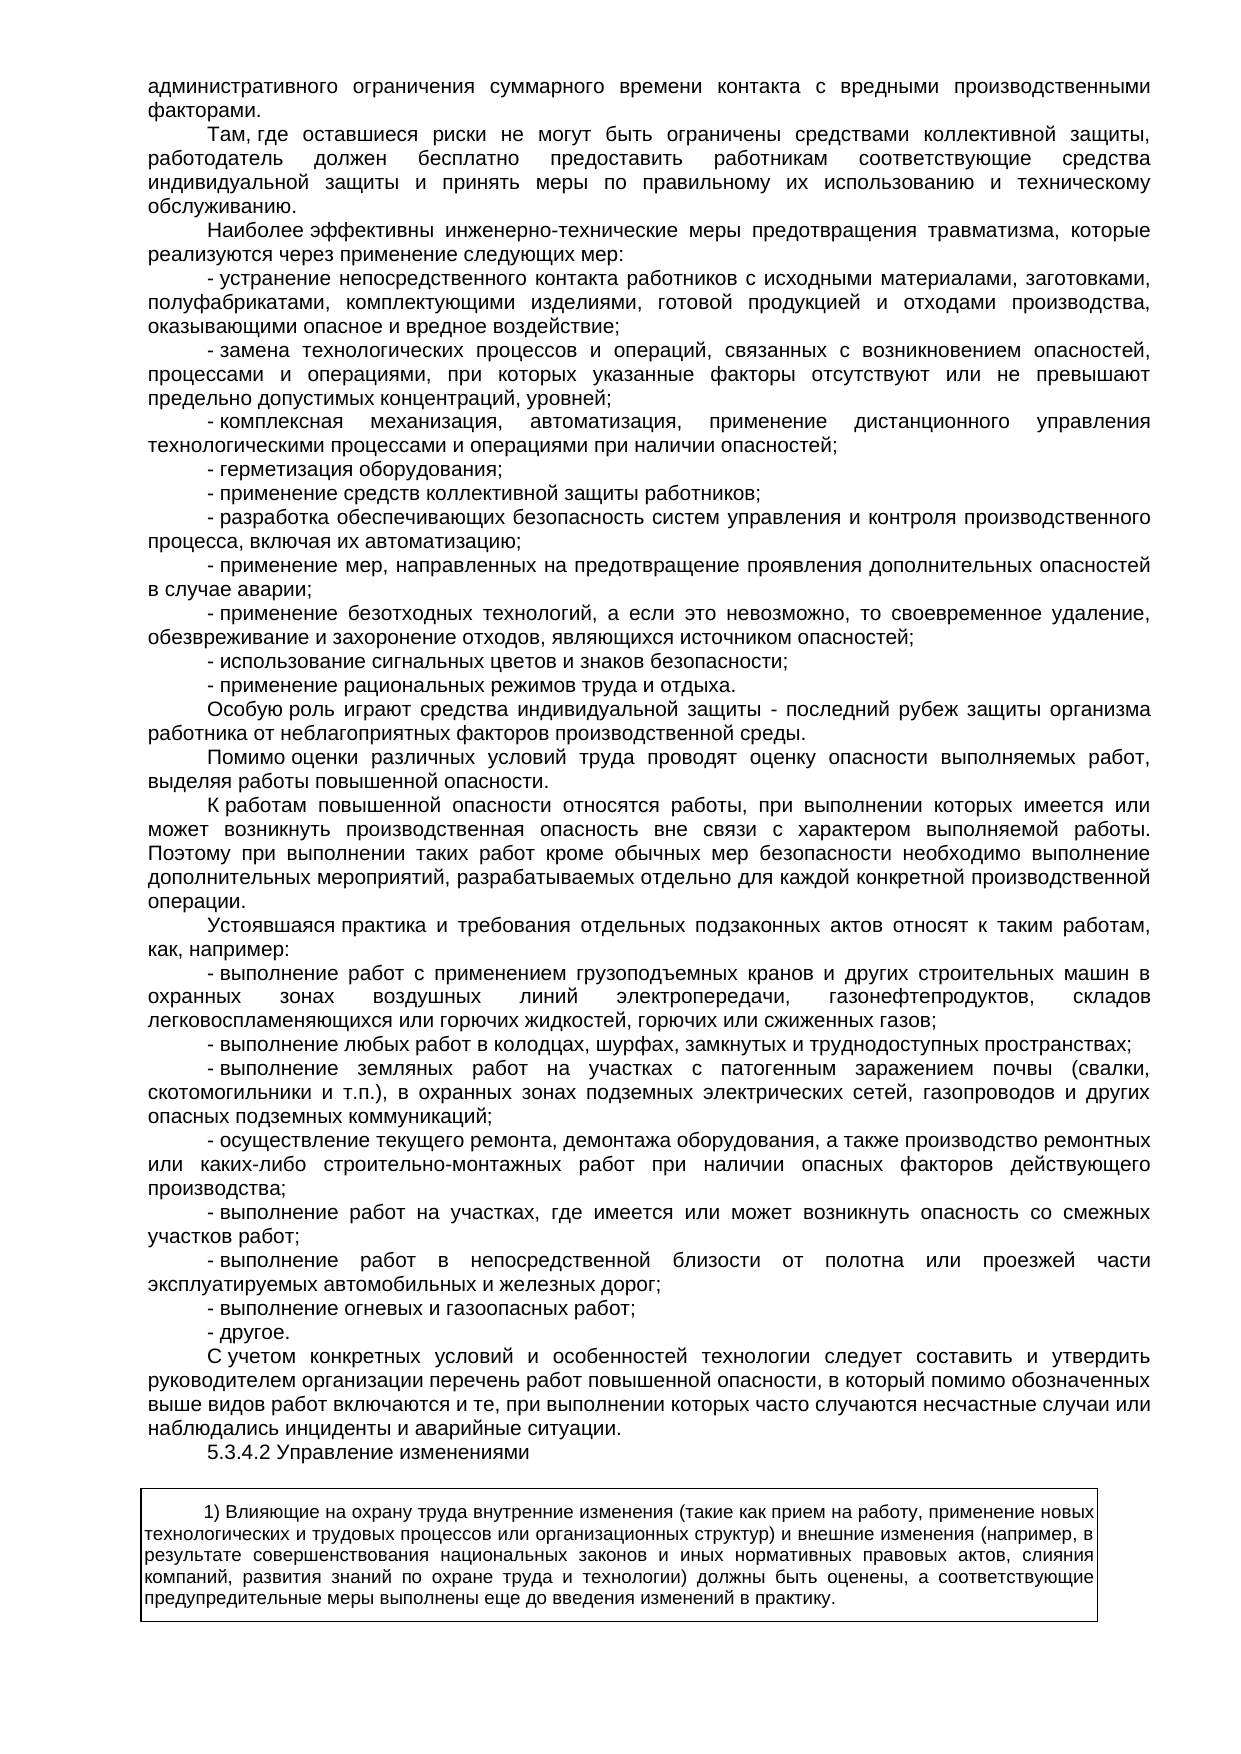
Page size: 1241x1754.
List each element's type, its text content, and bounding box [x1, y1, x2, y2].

text - применение мер, направленных на предотвращение проявления дополнительных опасностей в случае аварии; [148, 553, 1152, 601]
text Наиболее эффективны инженерно-технические меры предотвращения травматизма, которые реализуются через применение следующих мер: [148, 218, 1152, 266]
text - герметизация оборудования; [148, 457, 1152, 481]
text - выполнение любых работ в колодцах, шурфах, замкнутых и труднодоступных пространствах; [148, 1032, 1152, 1056]
text - выполнение огневых и газоопасных работ; [148, 1296, 1152, 1320]
text - осуществление текущего ремонта, демонтажа оборудования, а также производство ремонтных или каких-либо строительно-монтажных работ при наличии опасных факторов действующего производства; [148, 1128, 1152, 1200]
text - применение средств коллективной защиты работников; [148, 481, 1152, 505]
text - выполнение работ на участках, где имеется или может возникнуть опасность со смежных участков работ; [148, 1200, 1152, 1248]
text - разработка обеспечивающих безопасность систем управления и контроля производственного процесса, включая их автоматизацию; [148, 505, 1152, 553]
text - выполнение работ в непосредственной близости от полотна или проезжей части эксплуатируемых автомобильных и железных дорог; [148, 1248, 1152, 1296]
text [148, 74, 1152, 122]
text Там, где оставшиеся риски не могут быть ограничены средствами коллективной защиты, работодатель должен бесплатно предоставить работникам соответствующие средства индивидуальной защиты и принять меры по правильному их использованию и техническому обслуживанию. [148, 122, 1152, 218]
text Помимо оценки различных условий труда проводят оценку опасности выполняемых работ, выделяя работы повышенной опасности. [148, 745, 1152, 793]
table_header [142, 1489, 1097, 1621]
text - выполнение земляных работ на участках с патогенным заражением почвы (свалки, скотомогильники и т.п.), в охранных зонах подземных электрических сетей, газопроводов и других опасных подземных коммуникаций; [148, 1056, 1152, 1128]
text - использование сигнальных цветов и знаков безопасности; [148, 649, 1152, 673]
text - другое. [148, 1320, 1152, 1344]
text Устоявшаяся практика и требования отдельных подзаконных актов относят к таким работам, как, например: [148, 912, 1152, 960]
text - применение безотходных технологий, а если это невозможно, то своевременное удаление, обезвреживание и захоронение отходов, являющихся источником опасностей; [148, 601, 1152, 649]
text - устранение непосредственного контакта работников с исходными материалами, заготовками, полуфабрикатами, комплектующими изделиями, готовой продукцией и отходами производства, оказывающими опасное и вредное воздействие; [148, 266, 1152, 337]
text С учетом конкретных условий и особенностей технологии следует составить и утвердить руководителем организации перечень работ повышенной опасности, в который помимо обозначенных выше видов работ включаются и те, при выполнении которых часто случаются несчастные случаи или наблюдались инциденты и аварийные ситуации. [148, 1344, 1152, 1439]
text К работам повышенной опасности относятся работы, при выполнении которых имеется или может возникнуть производственная опасность вне связи с характером выполняемой работы. Поэтому при выполнении таких работ кроме обычных мер безопасности необходимо выполнение дополнительных мероприятий, разрабатываемых отдельно для каждой конкретной производственной операции. [148, 793, 1152, 912]
text - замена технологических процессов и операций, связанных с возникновением опасностей, процессами и операциями, при которых указанные факторы отсутствуют или не превышают предельно допустимых концентраций, уровней; [148, 337, 1152, 409]
text Особую роль играют средства индивидуальной защиты - последний рубеж защиты организма работника от неблагоприятных факторов производственной среды. [148, 697, 1152, 745]
text - комплексная механизация, автоматизация, применение дистанционного управления технологическими процессами и операциями при наличии опасностей; [148, 409, 1152, 457]
text - выполнение работ с применением грузоподъемных кранов и других строительных машин в охранных зонах воздушных линий электропередачи, газонефтепродуктов, складов легковоспламеняющихся или горючих жидкостей, горючих или сжиженных газов; [148, 960, 1152, 1032]
text 5.3.4.2 Управление изменениями [148, 1439, 1152, 1463]
text - применение рациональных режимов труда и отдыха. [148, 673, 1152, 697]
